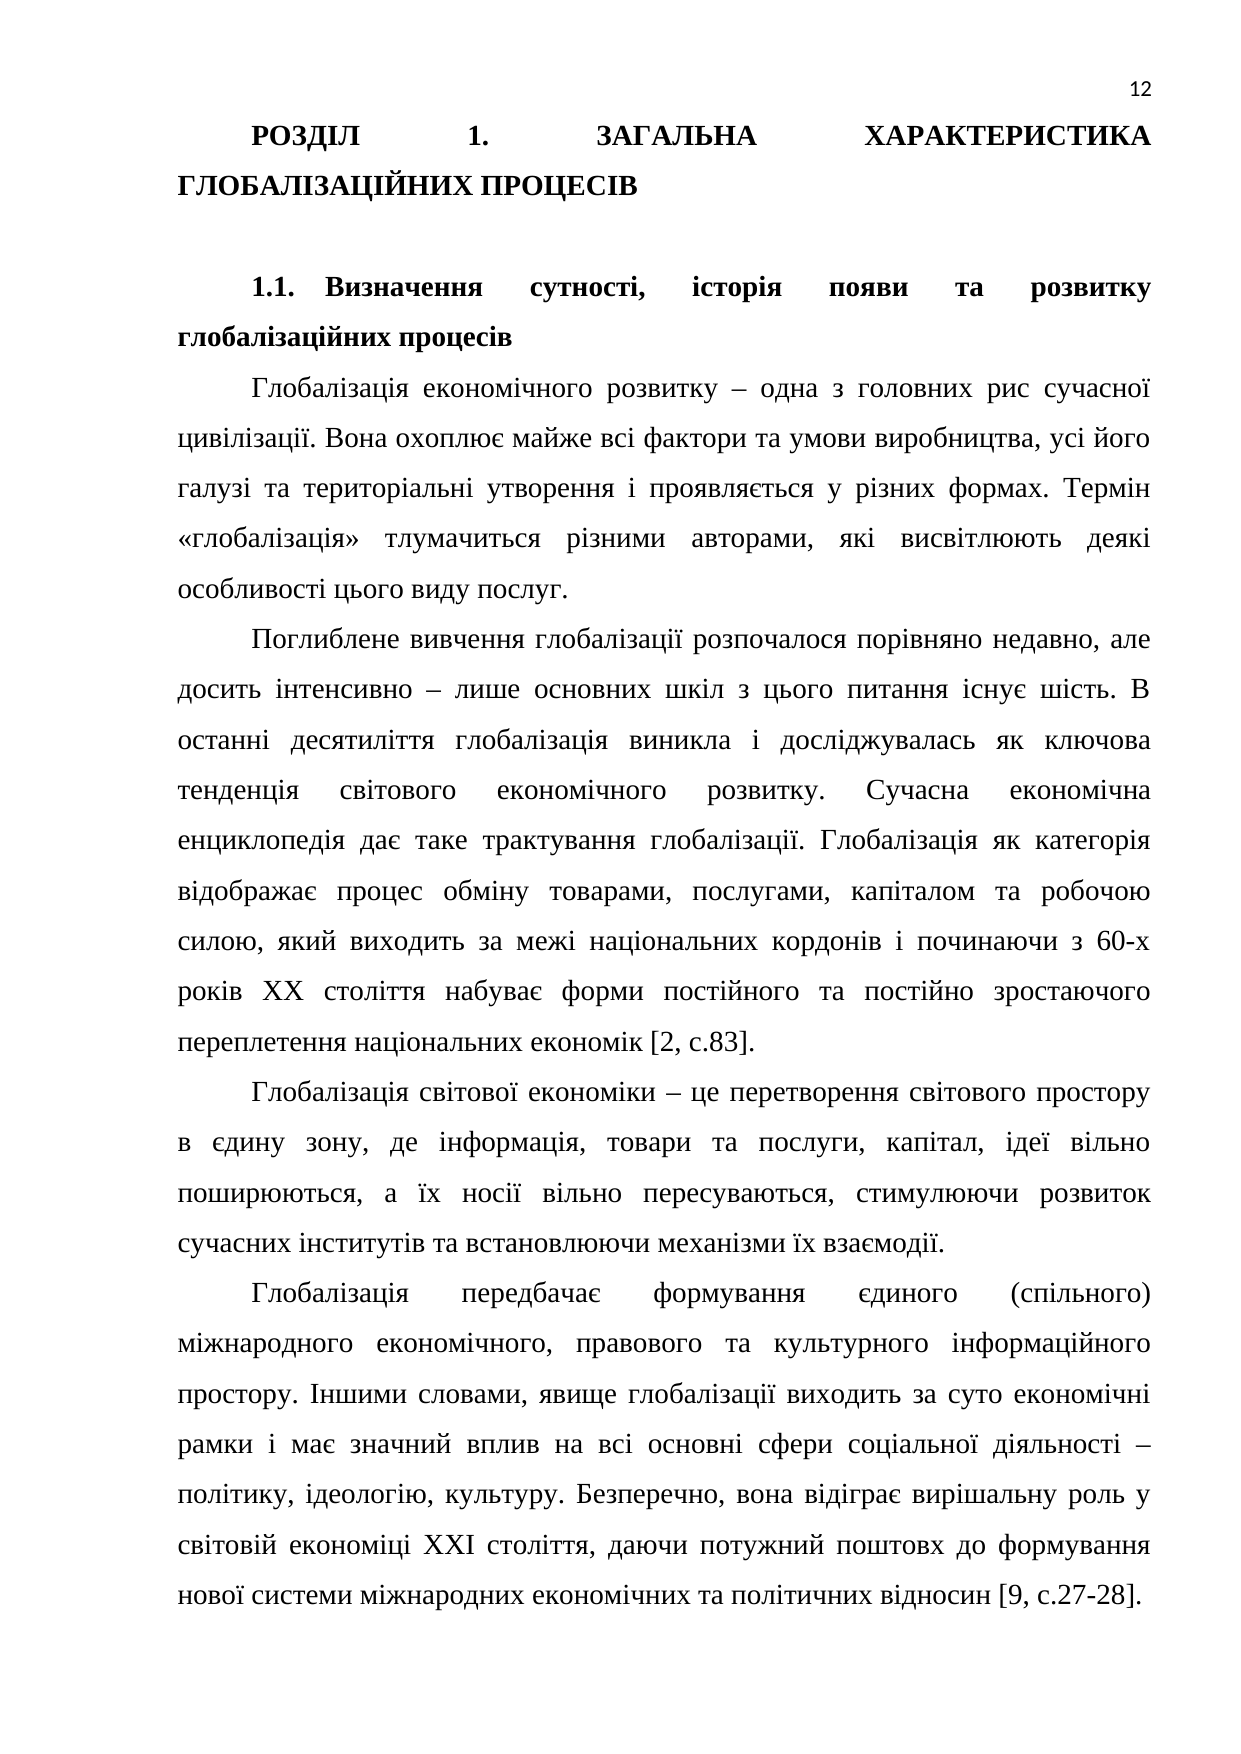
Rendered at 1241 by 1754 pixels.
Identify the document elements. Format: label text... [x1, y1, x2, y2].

text Глобалізація економічного розвитку – одна з головних рис сучасної цивілізації. Вона охоплює майже всі фактори та умови виробництва, усі його галузі та територіальні утворення і проявляється у різних формах. Термін «глобалізація» тлумачиться різними авторами, які висвітлюють деякі особливості цього виду послуг. [177, 370, 1152, 604]
list Визначення сутності, історія появи та розвитку глобалізаційних процесів [177, 269, 1152, 353]
text Глобалізація світової економіки – це перетворення світового простору в єдину зону, де інформація, товари та послуги, капітал, ідеї вільно поширюються, а їх носії вільно пересуваються, стимулюючи розвиток сучасних інститутів та встановлюючи механізми їх взаємодії. [177, 1074, 1152, 1258]
text Поглиблене вивчення глобалізації розпочалося порівняно недавно, але досить інтенсивно – лише основних шкіл з цього питання існує шість. В останні десятиліття глобалізація виникла і досліджувалась як ключова тенденція світового економічного розвитку. Сучасна економічна енциклопедія дає таке трактування глобалізації. Глобалізація як категорія відображає процес обміну товарами, послугами, капіталом та робочою силою, який виходить за межі національних кордонів і починаючи з 60-х років ХХ століття набуває форми постійного та постійно зростаючого переплетення національних економік [2, с.83]. [177, 621, 1152, 1057]
text РОЗДІЛ 1. ЗАГАЛЬНА ХАРАКТЕРИСТИКА ГЛОБАЛІЗАЦІЙНИХ ПРОЦЕСІВ [177, 118, 1152, 202]
text Глобалізація передбачає формування єдиного (спільного) міжнародного економічного, правового та культурного інформаційного простору. Іншими словами, явище глобалізації виходить за суто економічні рамки і має значний вплив на всі основні сфери соціальної діяльності – політику, ідеологію, культуру. Безперечно, вона відіграє вирішальну роль у світовій економіці XXI століття, даючи потужний поштовх до формування нової системи міжнародних економічних та політичних відносин [9, с.27-28]. [177, 1275, 1152, 1611]
